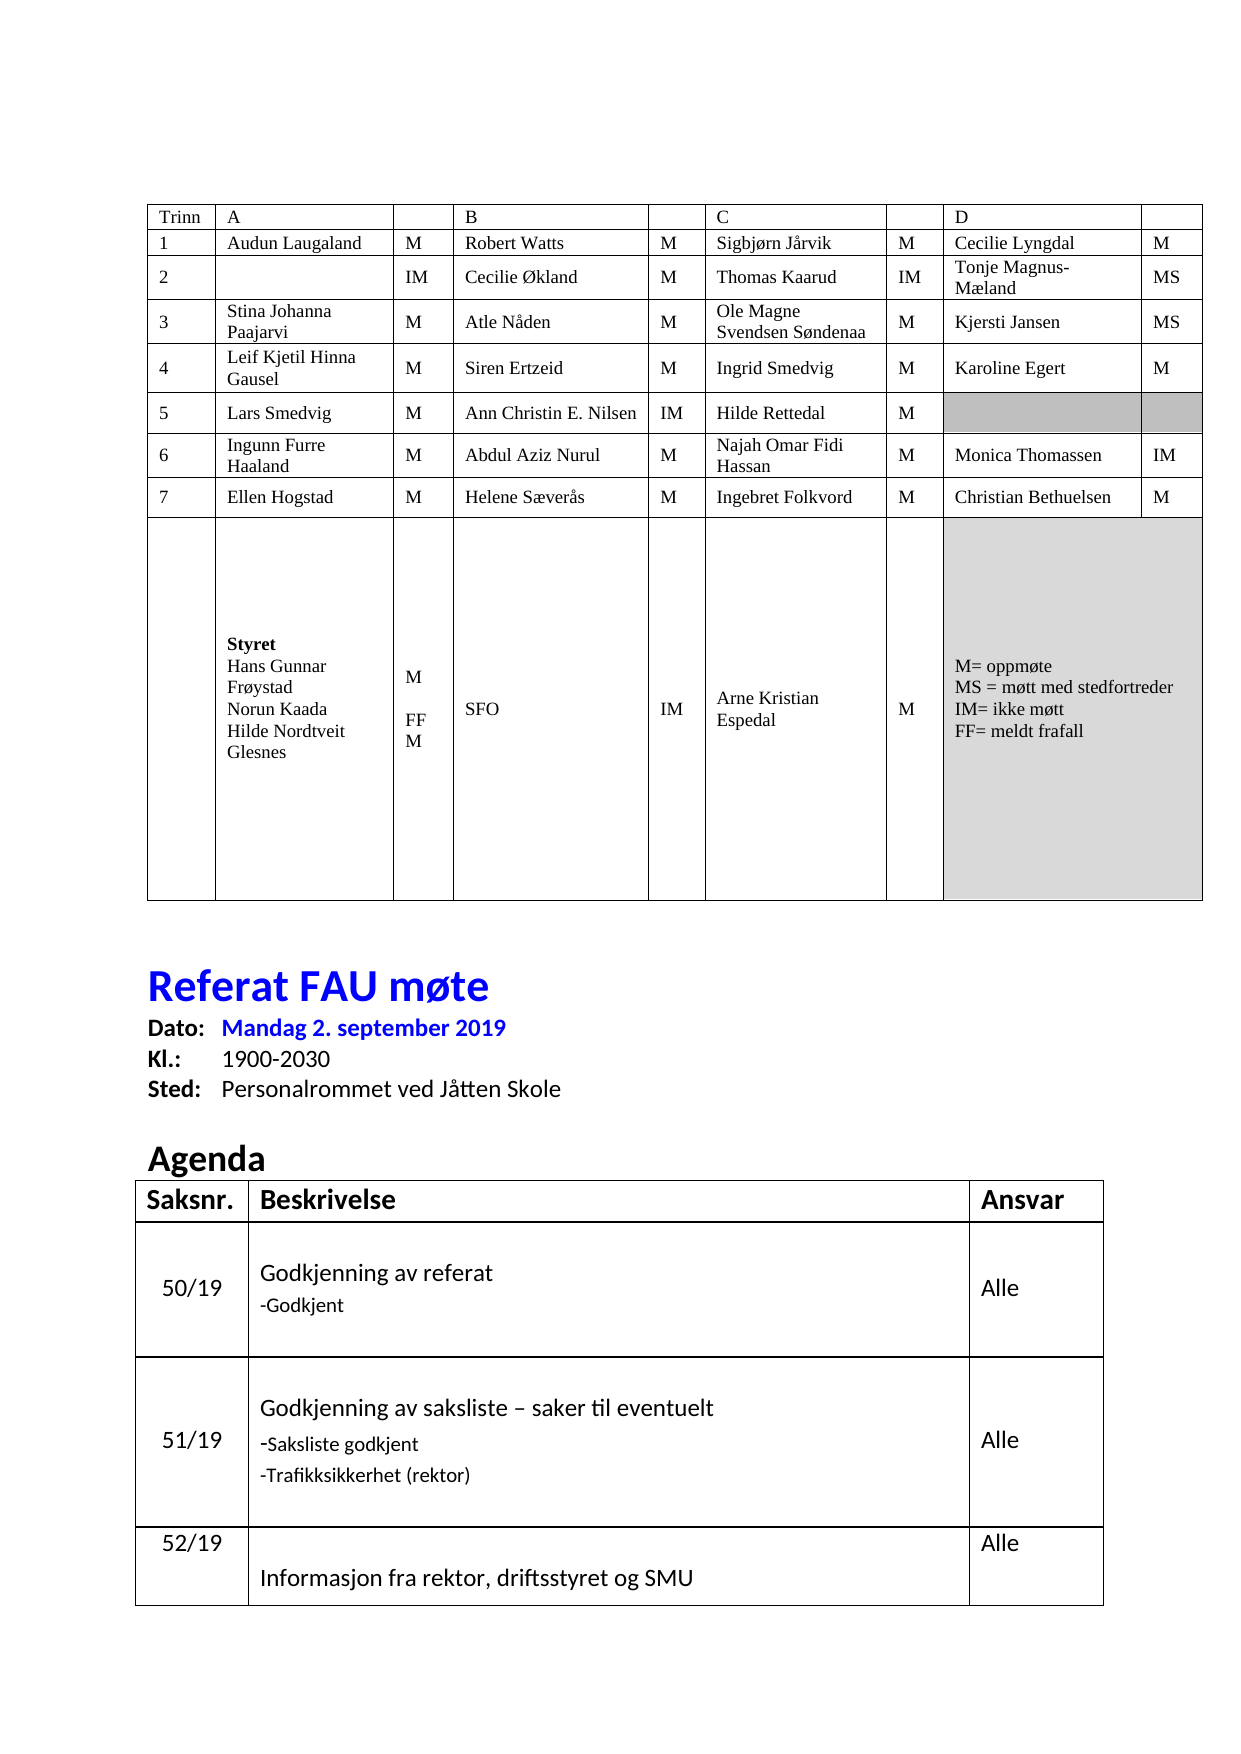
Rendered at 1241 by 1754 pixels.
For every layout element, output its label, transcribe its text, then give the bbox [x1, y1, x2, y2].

table_cell Tonje Magnus-Mæland [944, 256, 1141, 299]
table_cell M FF M [394, 518, 453, 899]
text Dato: Mandag 2. september 2019 [148, 1012, 1093, 1043]
table_cell Cecilie Lyngdal [944, 230, 1141, 254]
table_header [1142, 205, 1202, 229]
table_cell IM [1142, 434, 1202, 477]
table_cell [1142, 393, 1202, 432]
table_cell Abdul Aziz Nurul [454, 434, 648, 477]
table_cell Alle [970, 1528, 1103, 1605]
table_cell Godkjenning av saksliste – saker til eventuelt -Saksliste godkjent -Trafikksikkerhet (rektor) [249, 1358, 969, 1526]
table_cell Ingebret Folkvord [706, 478, 886, 517]
table_cell M [394, 478, 453, 517]
table_header [649, 205, 705, 229]
table_header Ansvar [970, 1181, 1103, 1221]
table_cell Stina Johanna Paajarvi [216, 300, 393, 343]
table_cell M [887, 230, 943, 254]
table_cell Leif Kjetil Hinna Gausel [216, 344, 393, 392]
table_cell Atle Nåden [454, 300, 648, 343]
table_cell Kjersti Jansen [944, 300, 1141, 343]
table_cell 1 [148, 230, 215, 254]
table_cell MS [1142, 256, 1202, 299]
table_header B [454, 205, 648, 229]
table_cell Karoline Egert [944, 344, 1141, 392]
table_cell M [887, 434, 943, 477]
table_cell M [394, 344, 453, 392]
table_cell IM [649, 518, 705, 899]
table_cell M [394, 434, 453, 477]
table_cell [249, 1528, 969, 1605]
table_cell Alle [970, 1223, 1103, 1356]
table_header [394, 205, 453, 229]
table_cell IM [649, 393, 705, 432]
table_cell M [887, 518, 943, 899]
table_header Trinn [148, 205, 215, 229]
table_cell M [649, 230, 705, 254]
table_cell M [1142, 230, 1202, 254]
table_cell Ellen Hogstad [216, 478, 393, 517]
table_cell [148, 518, 215, 899]
table_cell M [649, 478, 705, 517]
table_cell 52/19 [136, 1528, 248, 1605]
table_cell MS [1142, 300, 1202, 343]
table_cell [216, 256, 393, 299]
table_cell Cecilie Økland [454, 256, 648, 299]
table_cell Godkjenning av referat -Godkjent [249, 1223, 969, 1356]
table_cell Styret Hans Gunnar Frøystad Norun Kaada Hilde Nordtveit Glesnes [216, 518, 393, 899]
table_cell M [649, 300, 705, 343]
table_cell Lars Smedvig [216, 393, 393, 432]
table_cell 2 [148, 256, 215, 299]
table_cell M [394, 393, 453, 432]
table_header C [706, 205, 886, 229]
table_header Saksnr. [136, 1181, 248, 1221]
table_cell M [649, 256, 705, 299]
text Kl.: 1900-2030 [148, 1043, 1093, 1073]
table_cell Ole Magne Svendsen Søndenaa [706, 300, 886, 343]
table_header A [216, 205, 393, 229]
table_header Beskrivelse [249, 1181, 969, 1221]
table_cell M [394, 300, 453, 343]
table_cell M [1142, 344, 1202, 392]
table_cell Najah Omar Fidi Hassan [706, 434, 886, 477]
table_cell Thomas Kaarud [706, 256, 886, 299]
table_cell M [649, 434, 705, 477]
text Referat FAU møte [148, 957, 1093, 1012]
table_cell Monica Thomassen [944, 434, 1141, 477]
text Sted: Personalrommet ved Jåtten Skole [148, 1073, 1093, 1104]
table_cell M [887, 393, 943, 432]
table_cell M [394, 230, 453, 254]
table_cell Arne Kristian Espedal [706, 518, 886, 899]
table_header [887, 205, 943, 229]
table_cell M [887, 344, 943, 392]
table_cell Siren Ertzeid [454, 344, 648, 392]
table_cell Hilde Rettedal [706, 393, 886, 432]
table_cell M [887, 300, 943, 343]
table_cell Ingrid Smedvig [706, 344, 886, 392]
table_cell Sigbjørn Jårvik [706, 230, 886, 254]
table_cell Ingunn Furre Haaland [216, 434, 393, 477]
table_cell M= oppmøte MS = møtt med stedfortreder IM= ikke møtt FF= meldt frafall [944, 518, 1202, 899]
table_cell Alle [970, 1358, 1103, 1526]
table_cell Robert Watts [454, 230, 648, 254]
table_cell [944, 393, 1141, 432]
table_cell M [887, 478, 943, 517]
table_cell 5 [148, 393, 215, 432]
table_cell 7 [148, 478, 215, 517]
table_cell 3 [148, 300, 215, 343]
table_cell 6 [148, 434, 215, 477]
table_cell 4 [148, 344, 215, 392]
table_cell SFO [454, 518, 648, 899]
table_cell Ann Christin E. Nilsen [454, 393, 648, 432]
table_cell 50/19 [136, 1223, 248, 1356]
table_cell Christian Bethuelsen [944, 478, 1141, 517]
table_cell M [1142, 478, 1202, 517]
text Agenda [148, 1134, 1093, 1180]
table_cell M [649, 344, 705, 392]
table_cell IM [394, 256, 453, 299]
table_header D [944, 205, 1141, 229]
table_cell IM [887, 256, 943, 299]
table_cell 51/19 [136, 1358, 248, 1526]
table_cell Audun Laugaland [216, 230, 393, 254]
table_cell Helene Sæverås [454, 478, 648, 517]
